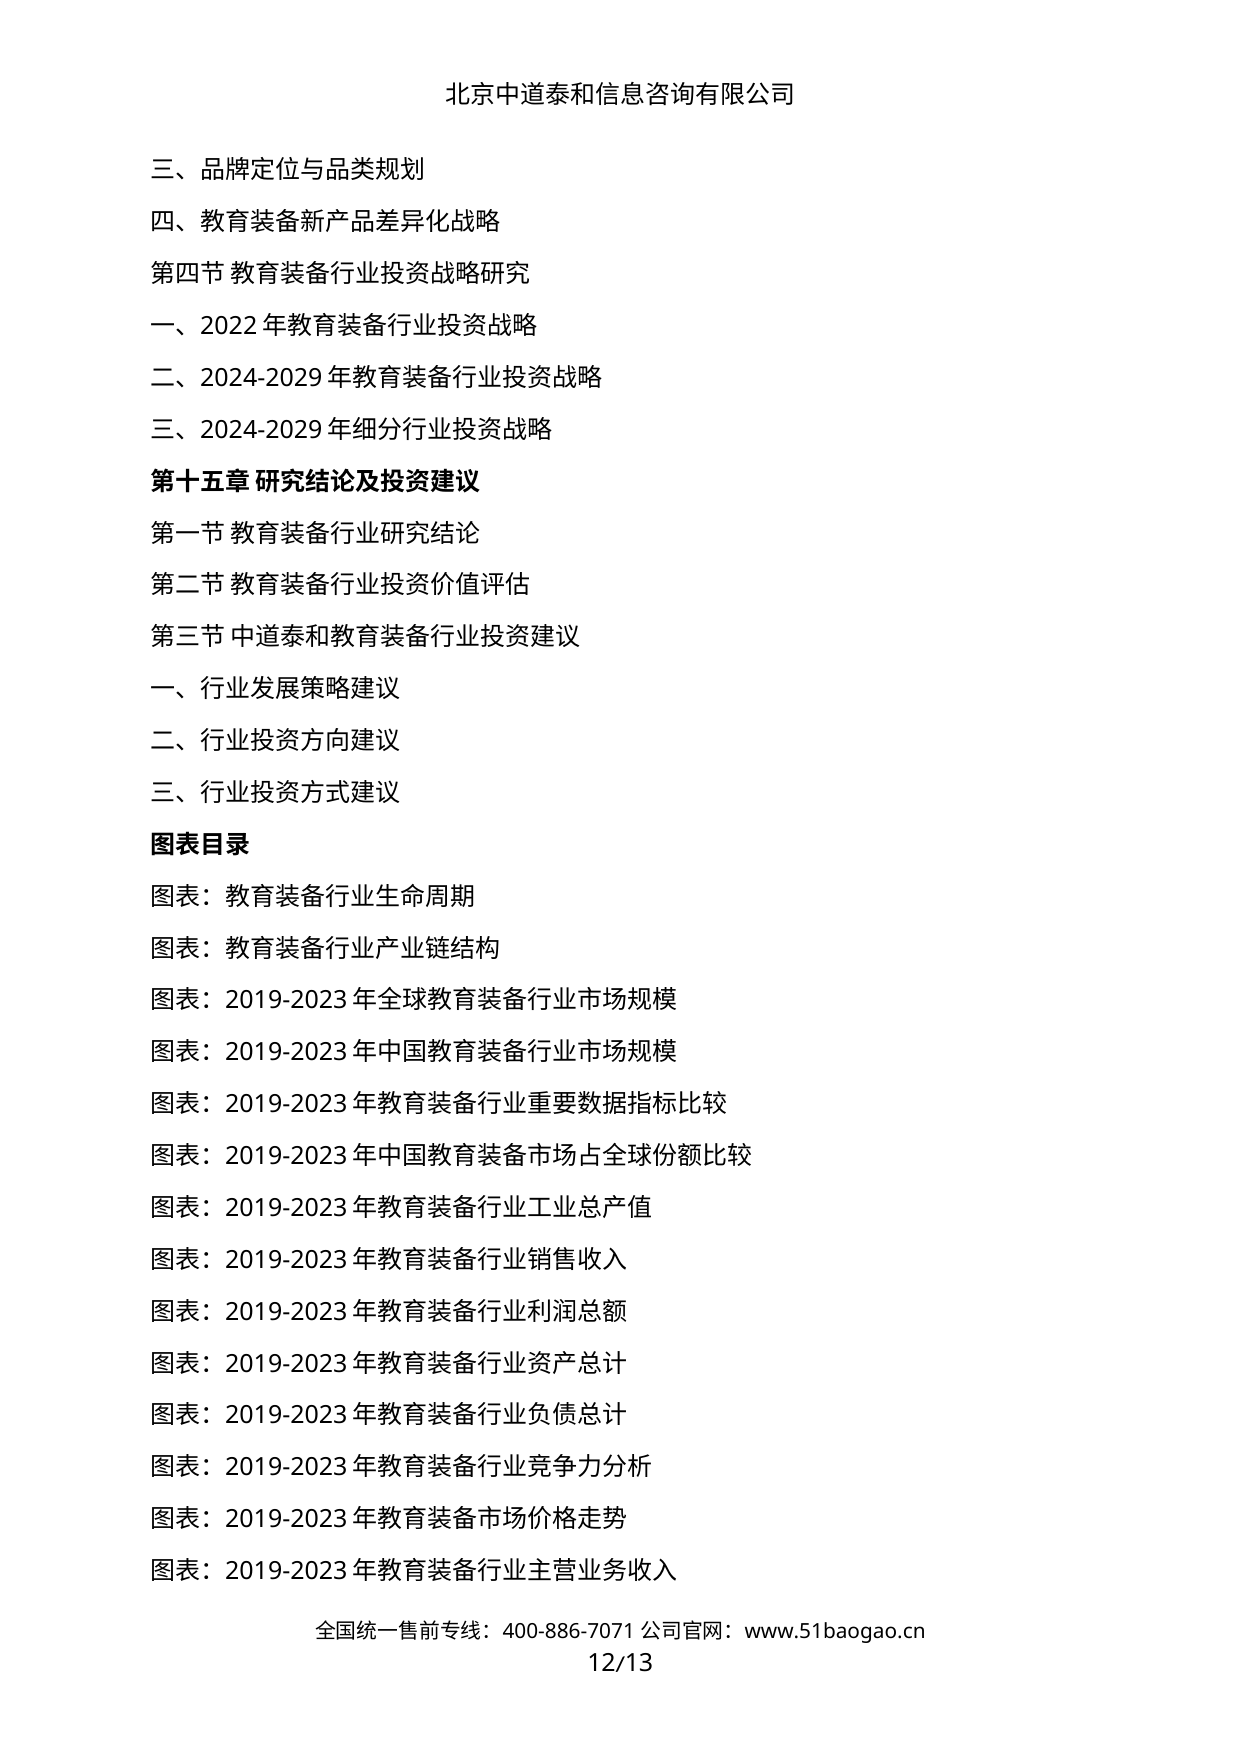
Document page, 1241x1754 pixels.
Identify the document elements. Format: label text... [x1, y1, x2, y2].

text 第三节 中道泰和教育装备行业投资建议 [150, 617, 1090, 653]
text 第一节 教育装备行业研究结论 [150, 513, 1090, 549]
text 图表：2019-2023年教育装备行业负债总计 [150, 1395, 1090, 1431]
text 三、行业投资方式建议 [150, 772, 1090, 809]
text 一、行业发展策略建议 [150, 669, 1090, 705]
text 三、品牌定位与品类规划 [150, 150, 1090, 186]
text 第十五章 研究结论及投资建议 [150, 461, 1090, 497]
text 图表：2019-2023年教育装备行业销售收入 [150, 1239, 1090, 1276]
text 二、行业投资方向建议 [150, 721, 1090, 757]
text 图表：2019-2023年教育装备市场价格走势 [150, 1499, 1090, 1535]
text 图表：2019-2023年教育装备行业资产总计 [150, 1343, 1090, 1379]
text 图表：2019-2023年教育装备行业重要数据指标比较 [150, 1084, 1090, 1120]
text 第四节 教育装备行业投资战略研究 [150, 254, 1090, 290]
text 四、教育装备新产品差异化战略 [150, 202, 1090, 238]
text 第二节 教育装备行业投资价值评估 [150, 565, 1090, 601]
text 图表目录 [150, 824, 1090, 861]
text 图表：教育装备行业生命周期 [150, 876, 1090, 912]
text 图表：2019-2023年教育装备行业利润总额 [150, 1291, 1090, 1327]
text 三、2024-2029年细分行业投资战略 [150, 409, 1090, 446]
text 二、2024-2029年教育装备行业投资战略 [150, 357, 1090, 394]
text 图表：2019-2023年中国教育装备行业市场规模 [150, 1032, 1090, 1068]
text 一、2022年教育装备行业投资战略 [150, 306, 1090, 342]
text 图表：2019-2023年全球教育装备行业市场规模 [150, 980, 1090, 1016]
text 图表：2019-2023年教育装备行业竞争力分析 [150, 1447, 1090, 1483]
text 图表：2019-2023年教育装备行业主营业务收入 [150, 1551, 1090, 1587]
text 图表：教育装备行业产业链结构 [150, 928, 1090, 964]
text 图表：2019-2023年中国教育装备市场占全球份额比较 [150, 1136, 1090, 1172]
text 图表：2019-2023年教育装备行业工业总产值 [150, 1187, 1090, 1224]
